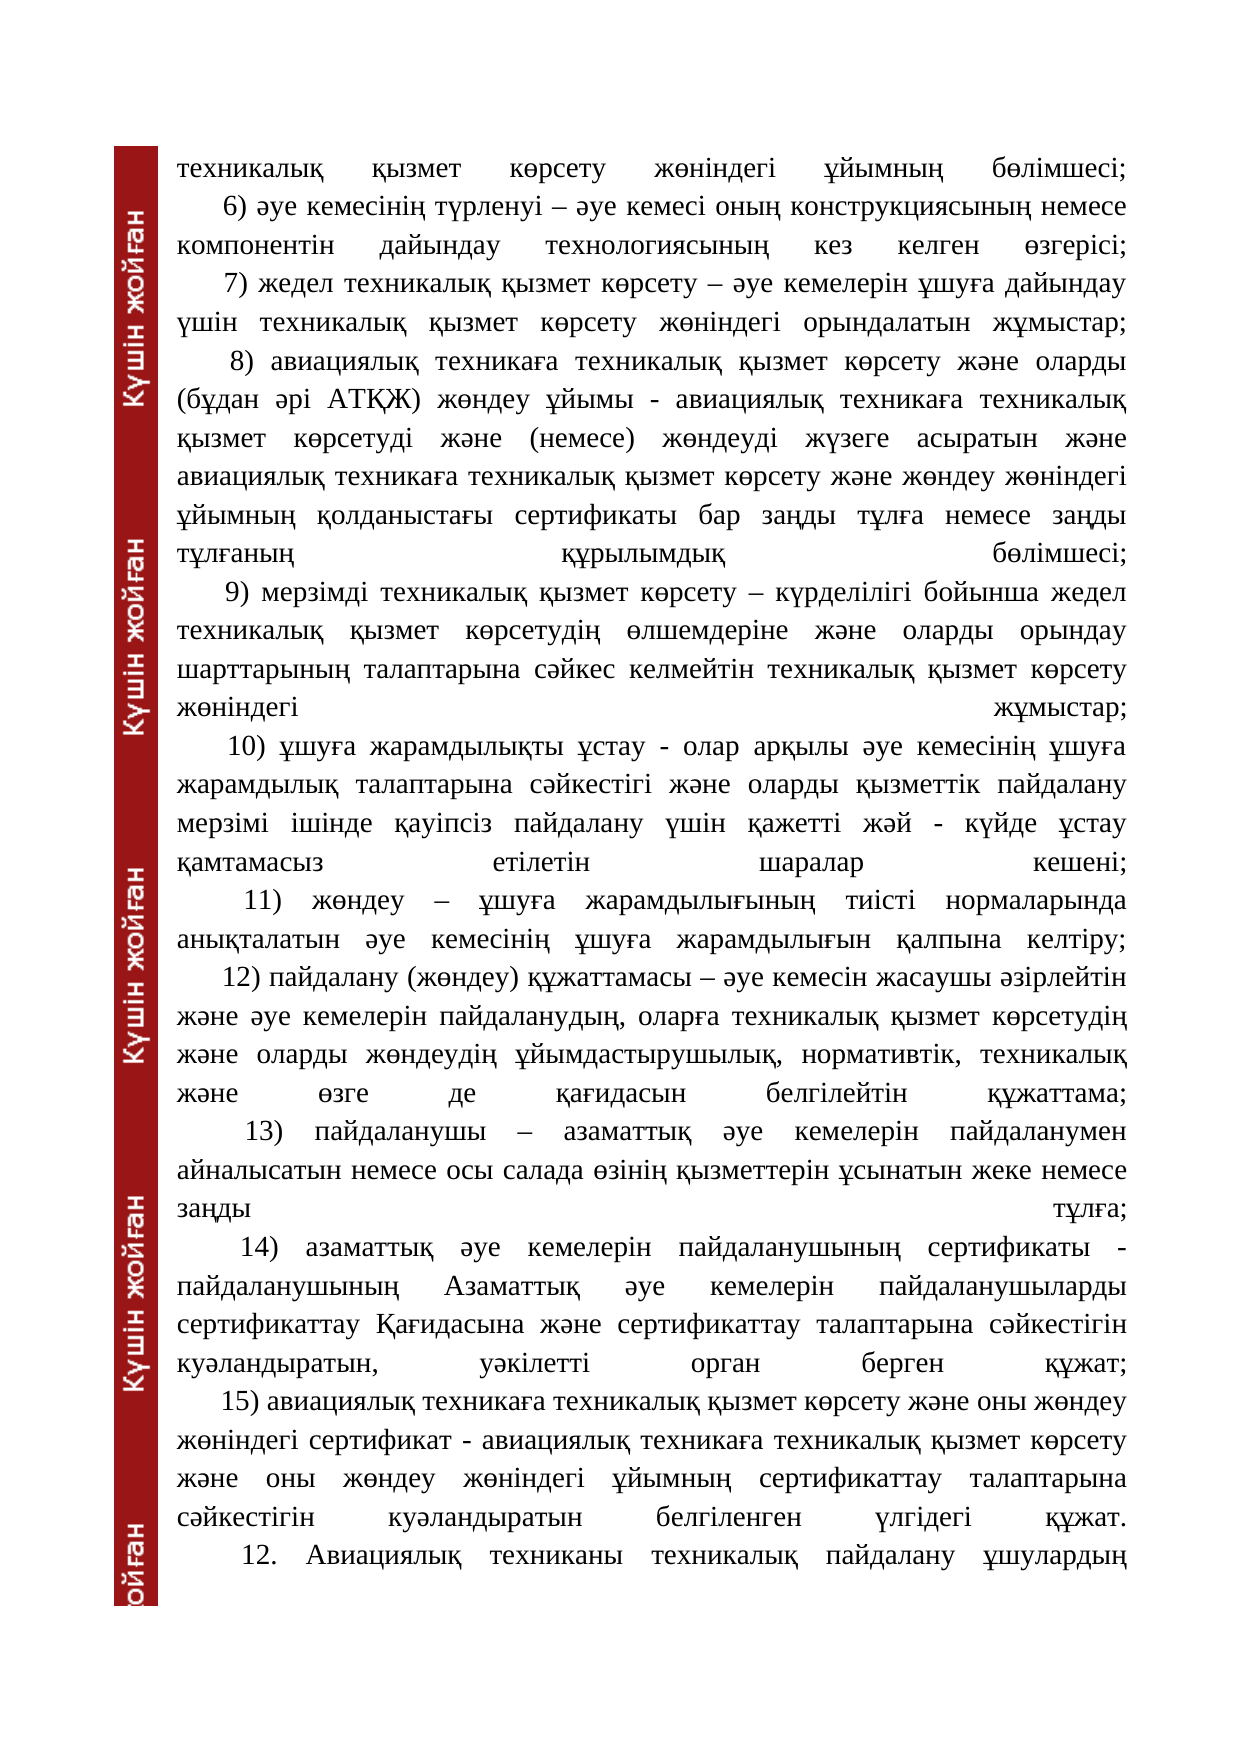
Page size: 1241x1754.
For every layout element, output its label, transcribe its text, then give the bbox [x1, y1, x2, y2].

picture [114, 146, 158, 150]
picture [114, 1571, 158, 1606]
